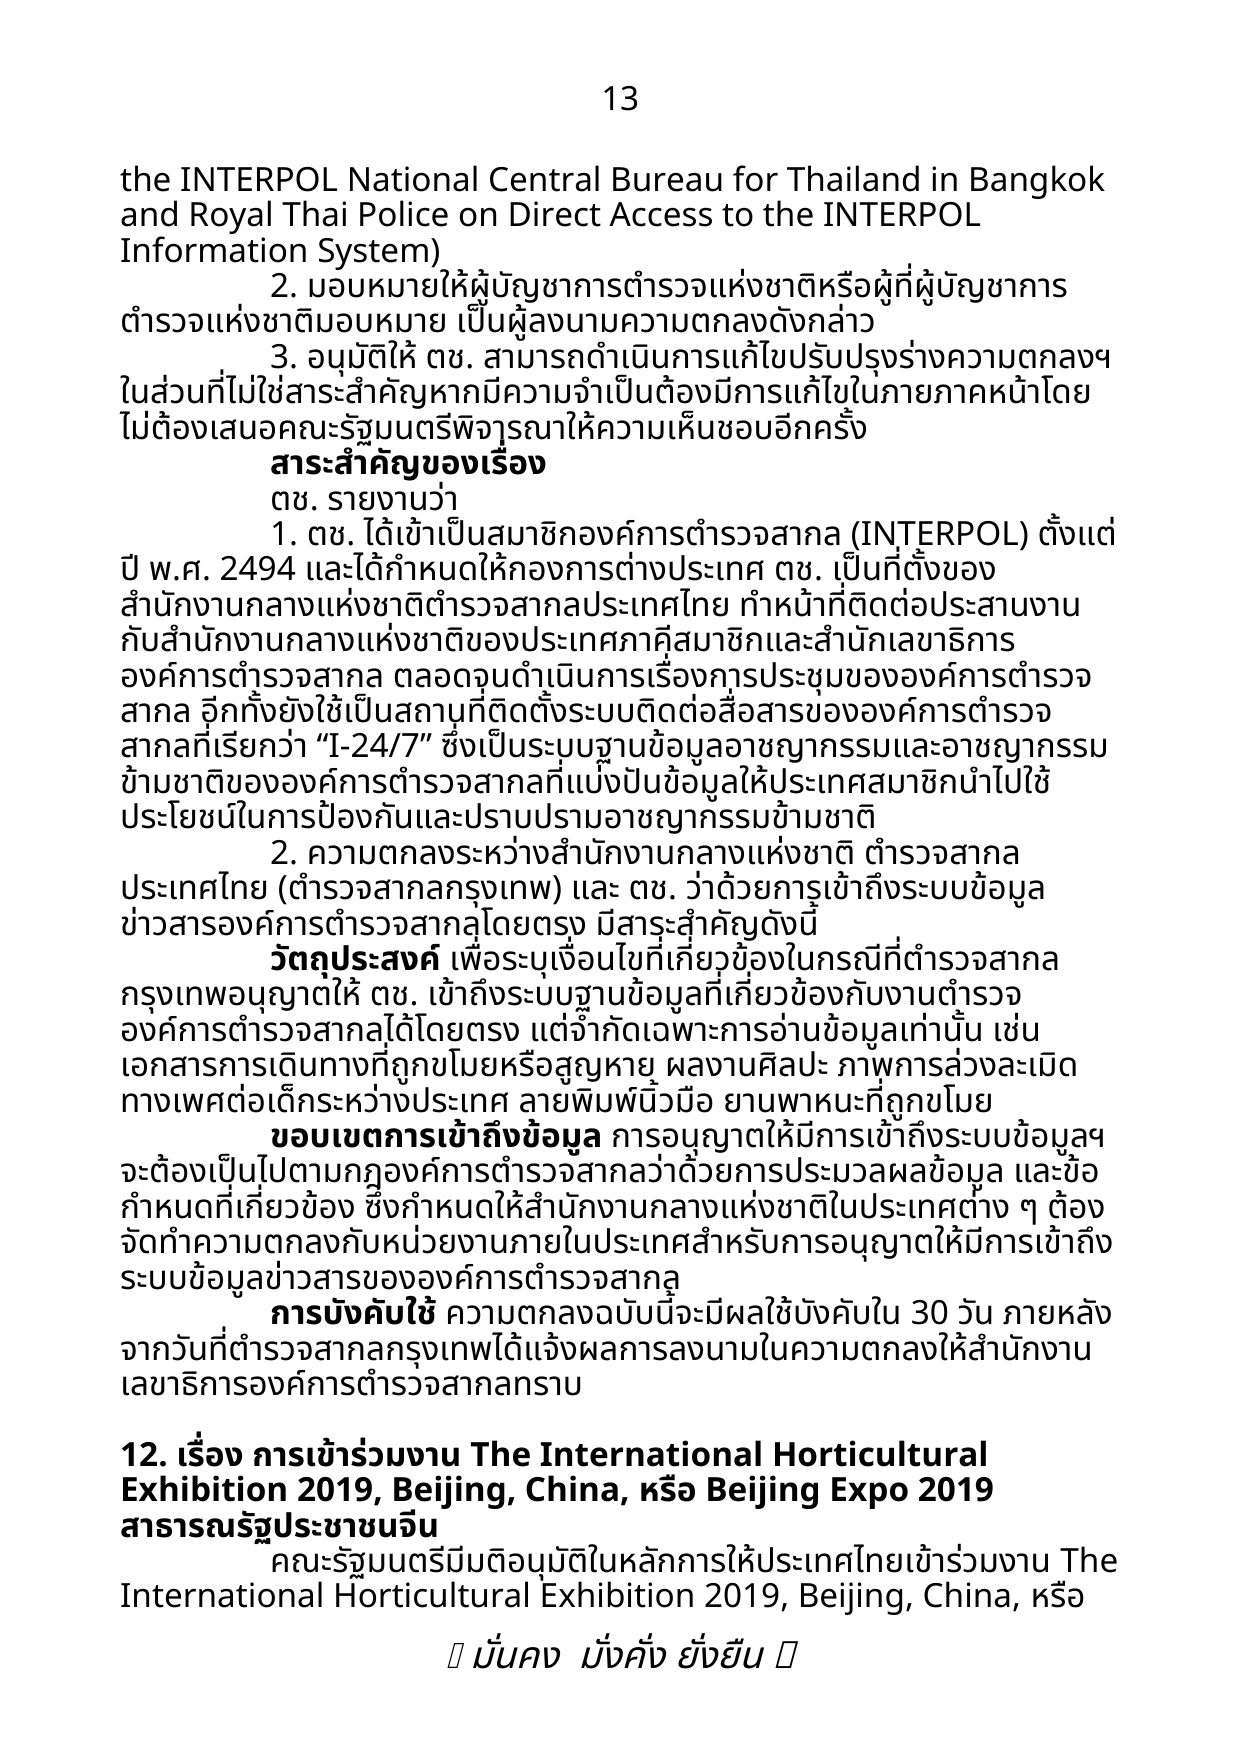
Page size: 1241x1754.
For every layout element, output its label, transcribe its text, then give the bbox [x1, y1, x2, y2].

text 2. ความตกลงระหว่างสำนักงานกลางแห่งชาติ ตำรวจสากลประเทศไทย (ตำรวจสากลกรุงเทพ) และ ตช. ว่าด้วยการเข้าถึงระบบข้อมูลข่าวสารองค์การตำรวจสากลโดยตรง มีสาระสำคัญดังนี้ [120, 836, 1120, 942]
text ตช. รายงานว่า [120, 482, 1120, 517]
text สาระสำคัญของเรื่อง [120, 446, 1120, 482]
text การบังคับใช้ ความตกลงฉบับนี้จะมีผลใช้บังคับใน 30 วัน ภายหลังจากวันที่ตำรวจสากลกรุงเทพได้แจ้งผลการลงนามในความตกลงให้สำนักงานเลขาธิการองค์การตำรวจสากลทราบ [120, 1296, 1120, 1402]
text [120, 163, 1120, 269]
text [120, 1544, 1120, 1615]
text วัตถุประสงค์ เพื่อระบุเงื่อนไขที่เกี่ยวข้องในกรณีที่ตำรวจสากลกรุงเทพอนุญาตให้ ตช. เข้าถึงระบบฐานข้อมูลที่เกี่ยวข้องกับงานตำรวจองค์การตำรวจสากลได้โดยตรง แต่จำกัดเฉพาะการอ่านข้อมูลเท่านั้น เช่น เอกสารการเดินทางที่ถูกขโมยหรือสูญหาย ผลงานศิลปะ ภาพการล่วงละเมิดทางเพศต่อเด็กระหว่างประเทศ ลายพิมพ์นิ้วมือ ยานพาหนะที่ถูกขโมย [120, 942, 1120, 1119]
text 12. เรื่อง การเข้าร่วมงาน The International Horticultural Exhibition 2019, Beijing, China, หรือ Beijing Expo 2019 สาธารณรัฐประชาชนจีน [120, 1438, 1120, 1544]
text 3. อนุมัติให้ ตช. สามารถดำเนินการแก้ไขปรับปรุงร่างความตกลงฯ ในส่วนที่ไม่ใช่สาระสำคัญหากมีความจำเป็นต้องมีการแก้ไขในภายภาคหน้าโดยไม่ต้องเสนอคณะรัฐมนตรีพิจารณาให้ความเห็นชอบอีกครั้ง [120, 340, 1120, 446]
text ขอบเขตการเข้าถึงข้อมูล การอนุญาตให้มีการเข้าถึงระบบข้อมูลฯ จะต้องเป็นไปตามกฎองค์การตำรวจสากลว่าด้วยการประมวลผลข้อมูล และข้อกำหนดที่เกี่ยวข้อง ซึ่งกำหนดให้สำนักงานกลางแห่งชาติในประเทศต่าง ๆ ต้องจัดทำความตกลงกับหน่วยงานภายในประเทศสำหรับการอนุญาตให้มีการเข้าถึงระบบข้อมูลข่าวสารขององค์การตำรวจสากล [120, 1119, 1120, 1296]
text 1. ตช. ได้เข้าเป็นสมาชิกองค์การตำรวจสากล (INTERPOL) ตั้งแต่ปี พ.ศ. 2494 และได้กำหนดให้กองการต่างประเทศ ตช. เป็นที่ตั้งของสำนักงานกลางแห่งชาติตำรวจสากลประเทศไทย ทำหน้าที่ติดต่อประสานงานกับสำนักงานกลางแห่งชาติของประเทศภาคีสมาชิกและสำนักเลขาธิการองค์การตำรวจสากล ตลอดจนดำเนินการเรื่องการประชุมขององค์การตำรวจสากล อีกทั้งยังใช้เป็นสถานที่ติดตั้งระบบติดต่อสื่อสารขององค์การตำรวจสากลที่เรียกว่า “I-24/7” ซึ่งเป็นระบบฐานข้อมูลอาชญากรรมและอาชญากรรมข้ามชาติขององค์การตำรวจสากลที่แบ่งปันข้อมูลให้ประเทศสมาชิกนำไปใช้ประโยชน์ในการป้องกันและปราบปรามอาชญากรรมข้ามชาติ [120, 517, 1120, 836]
text 2. มอบหมายให้ผู้บัญชาการตำรวจแห่งชาติหรือผู้ที่ผู้บัญชาการตำรวจแห่งชาติมอบหมาย เป็นผู้ลงนามความตกลงดังกล่าว [120, 269, 1120, 340]
